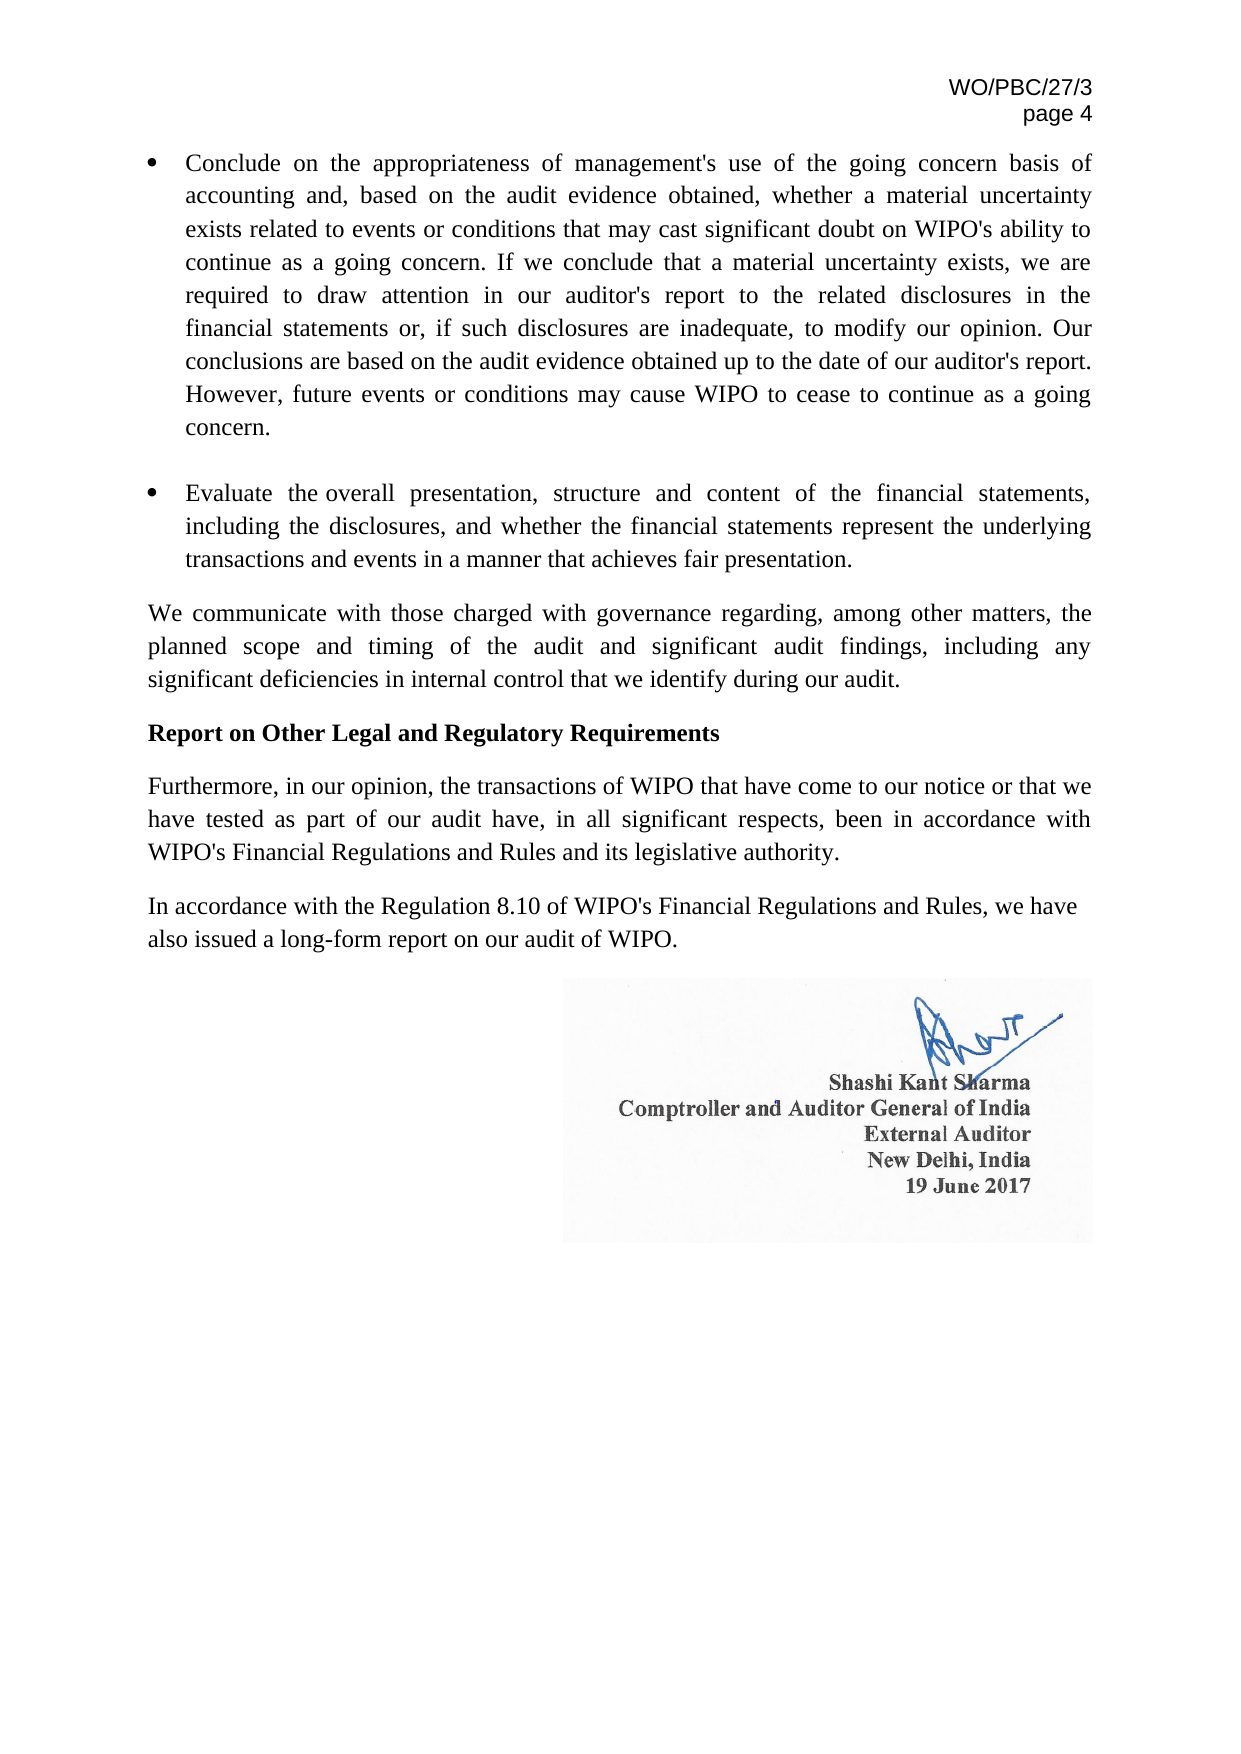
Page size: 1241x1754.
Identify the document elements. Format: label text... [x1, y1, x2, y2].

text Report on Other Legal and Regulatory Requirements [148, 718, 1093, 746]
text In accordance with the Regulation 8.10 of WIPO's Financial Regulations and Rules, we have also issued a long-form report on our audit of WIPO. [148, 891, 1093, 953]
picture [563, 978, 1093, 1243]
list Conclude on the appropriateness of management's use of the going concern basis of accounting and, based on the audit evidence obtained, whether a material uncertainty exists related to events or conditions that may cast significant doubt on WIPO's ability to continue as a going concern. If we conclude that a material uncertainty exists, we are required to draw attention in our auditor's report to the related disclosures in the financial statements or, if such disclosures are inadequate, to modify our opinion. Our conclusions are based on the audit evidence obtained up to the date of our auditor's report. However, future events or conditions may cause WIPO to cease to continue as a going concern. [148, 148, 1093, 441]
text Furthermore, in our opinion, the transactions of WIPO that have come to our notice or that we have tested as part of our audit have, in all significant respects, been in accordance with WIPO's Financial Regulations and Rules and its legislative authority. [148, 771, 1093, 866]
list Evaluate the overall presentation, structure and content of the financial statements, including the disclosures, and whether the financial statements represent the underlying transactions and events in a manner that achieves fair presentation. [148, 478, 1093, 573]
text We communicate with those charged with governance regarding, among other matters, the planned scope and timing of the audit and significant audit findings, including any significant deficiencies in internal control that we identify during our audit. [148, 598, 1093, 692]
